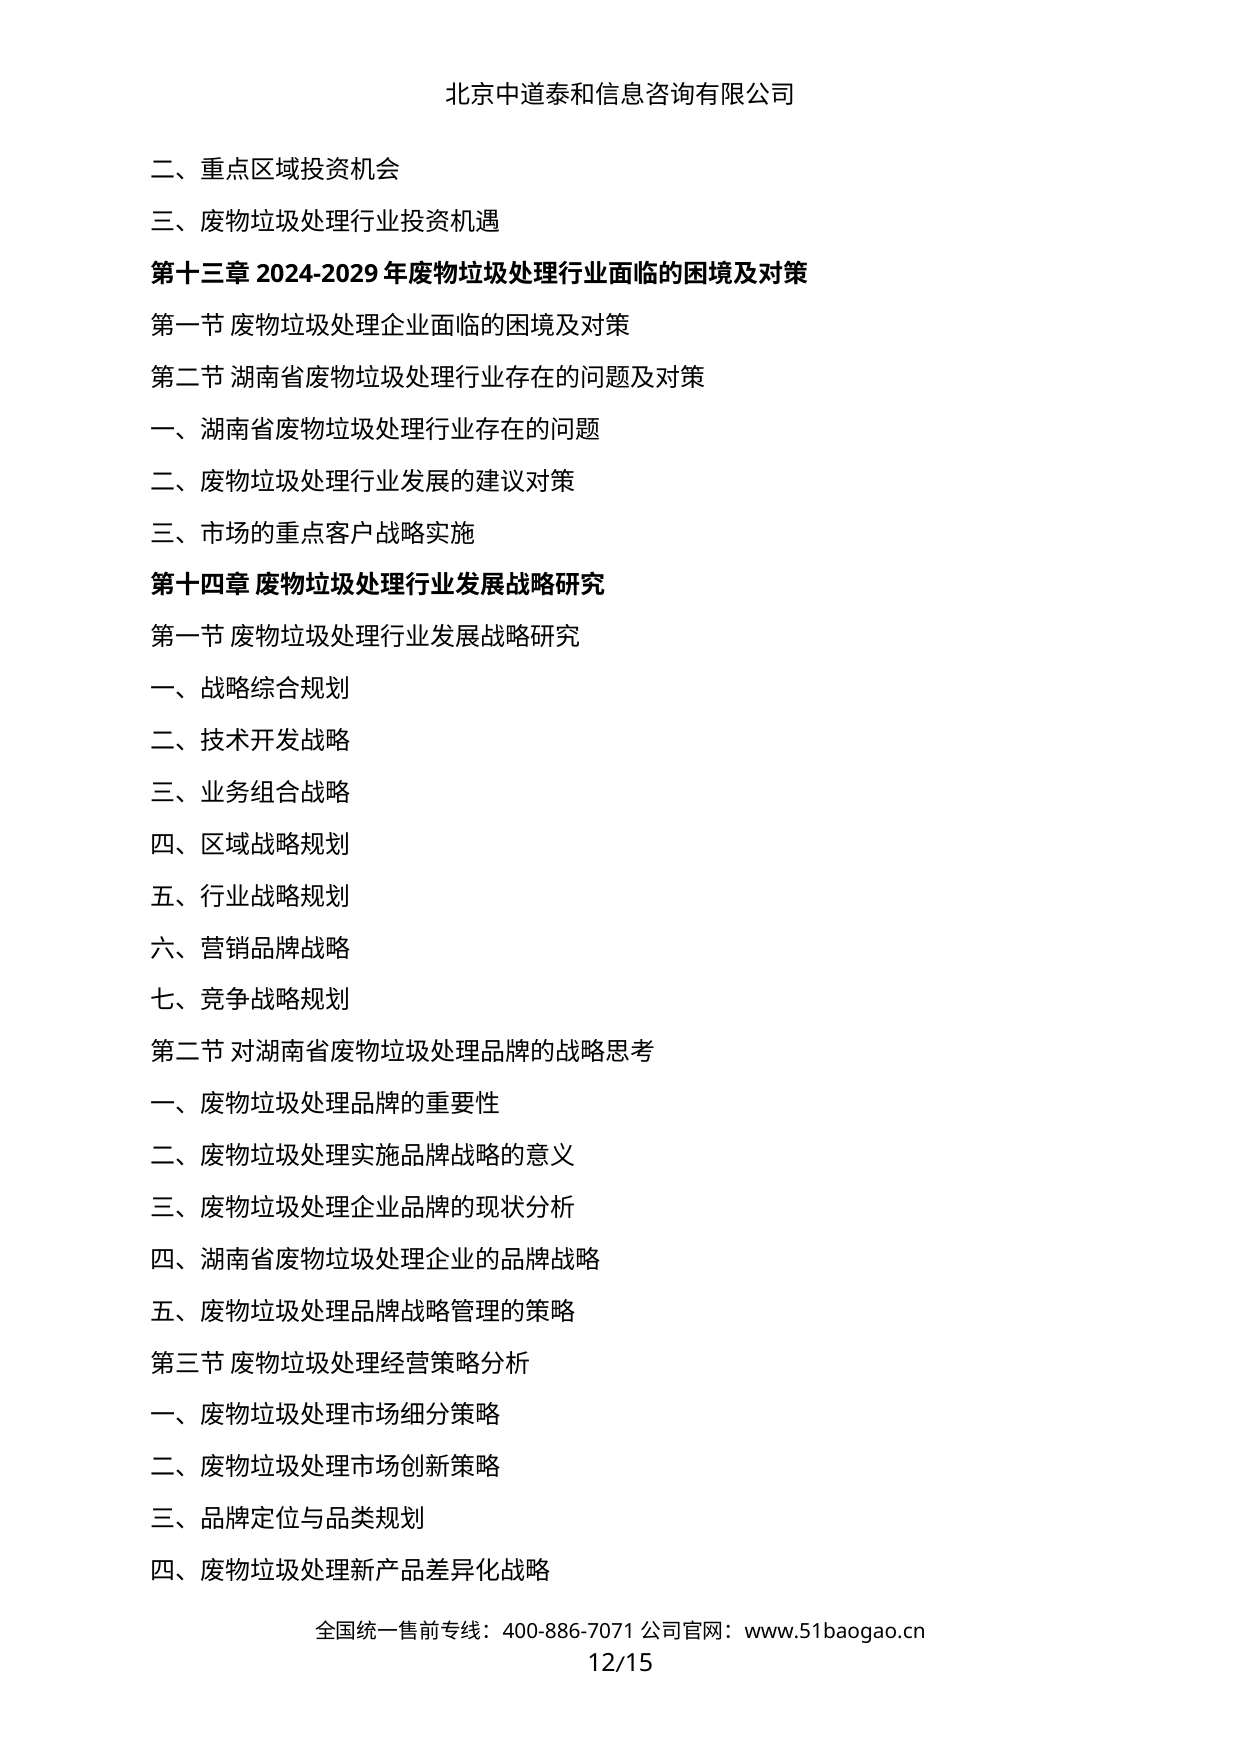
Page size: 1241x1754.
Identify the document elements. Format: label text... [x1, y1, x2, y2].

text 三、市场的重点客户战略实施 [150, 513, 1090, 549]
text 七、竞争战略规划 [150, 980, 1090, 1016]
text 三、品牌定位与品类规划 [150, 1499, 1090, 1535]
text 第十四章 废物垃圾处理行业发展战略研究 [150, 565, 1090, 601]
text 一、湖南省废物垃圾处理行业存在的问题 [150, 409, 1090, 446]
text 第二节 湖南省废物垃圾处理行业存在的问题及对策 [150, 357, 1090, 394]
text 第二节 对湖南省废物垃圾处理品牌的战略思考 [150, 1032, 1090, 1068]
text 二、废物垃圾处理行业发展的建议对策 [150, 461, 1090, 497]
text 五、废物垃圾处理品牌战略管理的策略 [150, 1291, 1090, 1327]
text 一、废物垃圾处理品牌的重要性 [150, 1084, 1090, 1120]
text 第十三章 2024-2029年废物垃圾处理行业面临的困境及对策 [150, 254, 1090, 290]
text 三、废物垃圾处理行业投资机遇 [150, 202, 1090, 238]
text 第一节 废物垃圾处理企业面临的困境及对策 [150, 306, 1090, 342]
text 五、行业战略规划 [150, 876, 1090, 912]
text 四、废物垃圾处理新产品差异化战略 [150, 1551, 1090, 1587]
text 第三节 废物垃圾处理经营策略分析 [150, 1343, 1090, 1379]
text 第一节 废物垃圾处理行业发展战略研究 [150, 617, 1090, 653]
text 四、区域战略规划 [150, 824, 1090, 861]
text 三、废物垃圾处理企业品牌的现状分析 [150, 1187, 1090, 1224]
text 二、技术开发战略 [150, 721, 1090, 757]
text 二、重点区域投资机会 [150, 150, 1090, 186]
text 一、废物垃圾处理市场细分策略 [150, 1395, 1090, 1431]
text 六、营销品牌战略 [150, 928, 1090, 964]
text 二、废物垃圾处理实施品牌战略的意义 [150, 1136, 1090, 1172]
text 一、战略综合规划 [150, 669, 1090, 705]
text 三、业务组合战略 [150, 772, 1090, 809]
text 四、湖南省废物垃圾处理企业的品牌战略 [150, 1239, 1090, 1276]
text 二、废物垃圾处理市场创新策略 [150, 1447, 1090, 1483]
